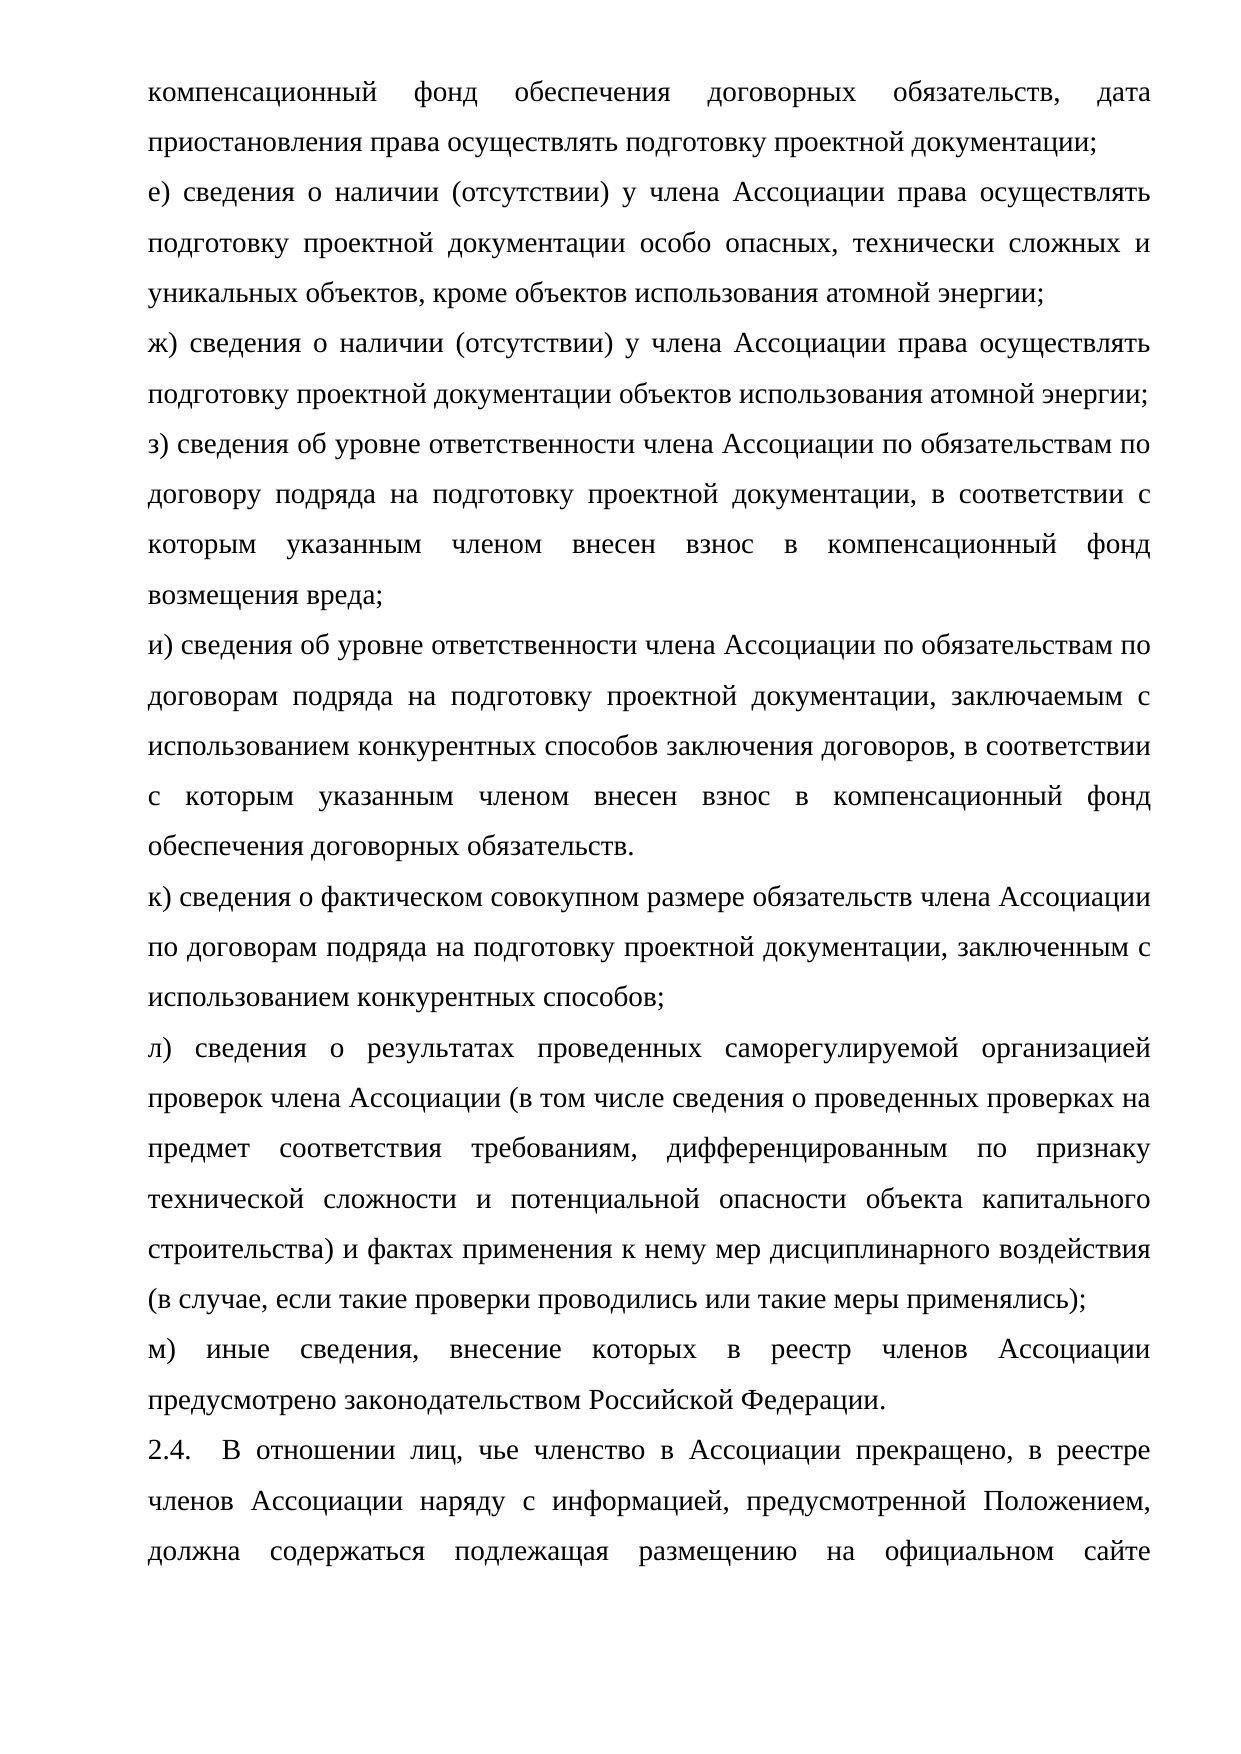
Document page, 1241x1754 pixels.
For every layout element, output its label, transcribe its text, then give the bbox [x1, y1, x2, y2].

text з) сведения об уровне ответственности члена Ассоциации по обязательствам по договору подряда на подготовку проектной документации, в соответствии с которым указанным членом внесен взнос в компенсационный фонд возмещения вреда; [148, 426, 1152, 611]
text м) иные сведения, внесение которых в реестр членов Ассоциации предусмотрено законодательством Российской Федерации. [148, 1332, 1152, 1416]
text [148, 74, 1152, 158]
text л) сведения о результатах проведенных саморегулируемой организацией проверок члена Ассоциации (в том числе сведения о проведенных проверках на предмет соответствия требованиям, дифференцированным по признаку технической сложности и потенциальной опасности объекта капитального строительства) и фактах применения к нему мер дисциплинарного воздействия (в случае, если такие проверки проводились или такие меры применялись); [148, 1030, 1152, 1315]
text и) сведения об уровне ответственности члена Ассоциации по обязательствам по договорам подряда на подготовку проектной документации, заключаемым с использованием конкурентных способов заключения договоров, в соответствии с которым указанным членом внесен взнос в компенсационный фонд обеспечения договорных обязательств. [148, 627, 1152, 862]
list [148, 1432, 1152, 1566]
text к) сведения о фактическом совокупном размере обязательств члена Ассоциации по договорам подряда на подготовку проектной документации, заключенным с использованием конкурентных способов; [148, 879, 1152, 1013]
text ж) сведения о наличии (отсутствии) у члена Ассоциации права осуществлять подготовку проектной документации объектов использования атомной энергии; [148, 325, 1152, 409]
text е) сведения о наличии (отсутствии) у члена Ассоциации права осуществлять подготовку проектной документации особо опасных, технически сложных и уникальных объектов, кроме объектов использования атомной энергии; [148, 174, 1152, 309]
